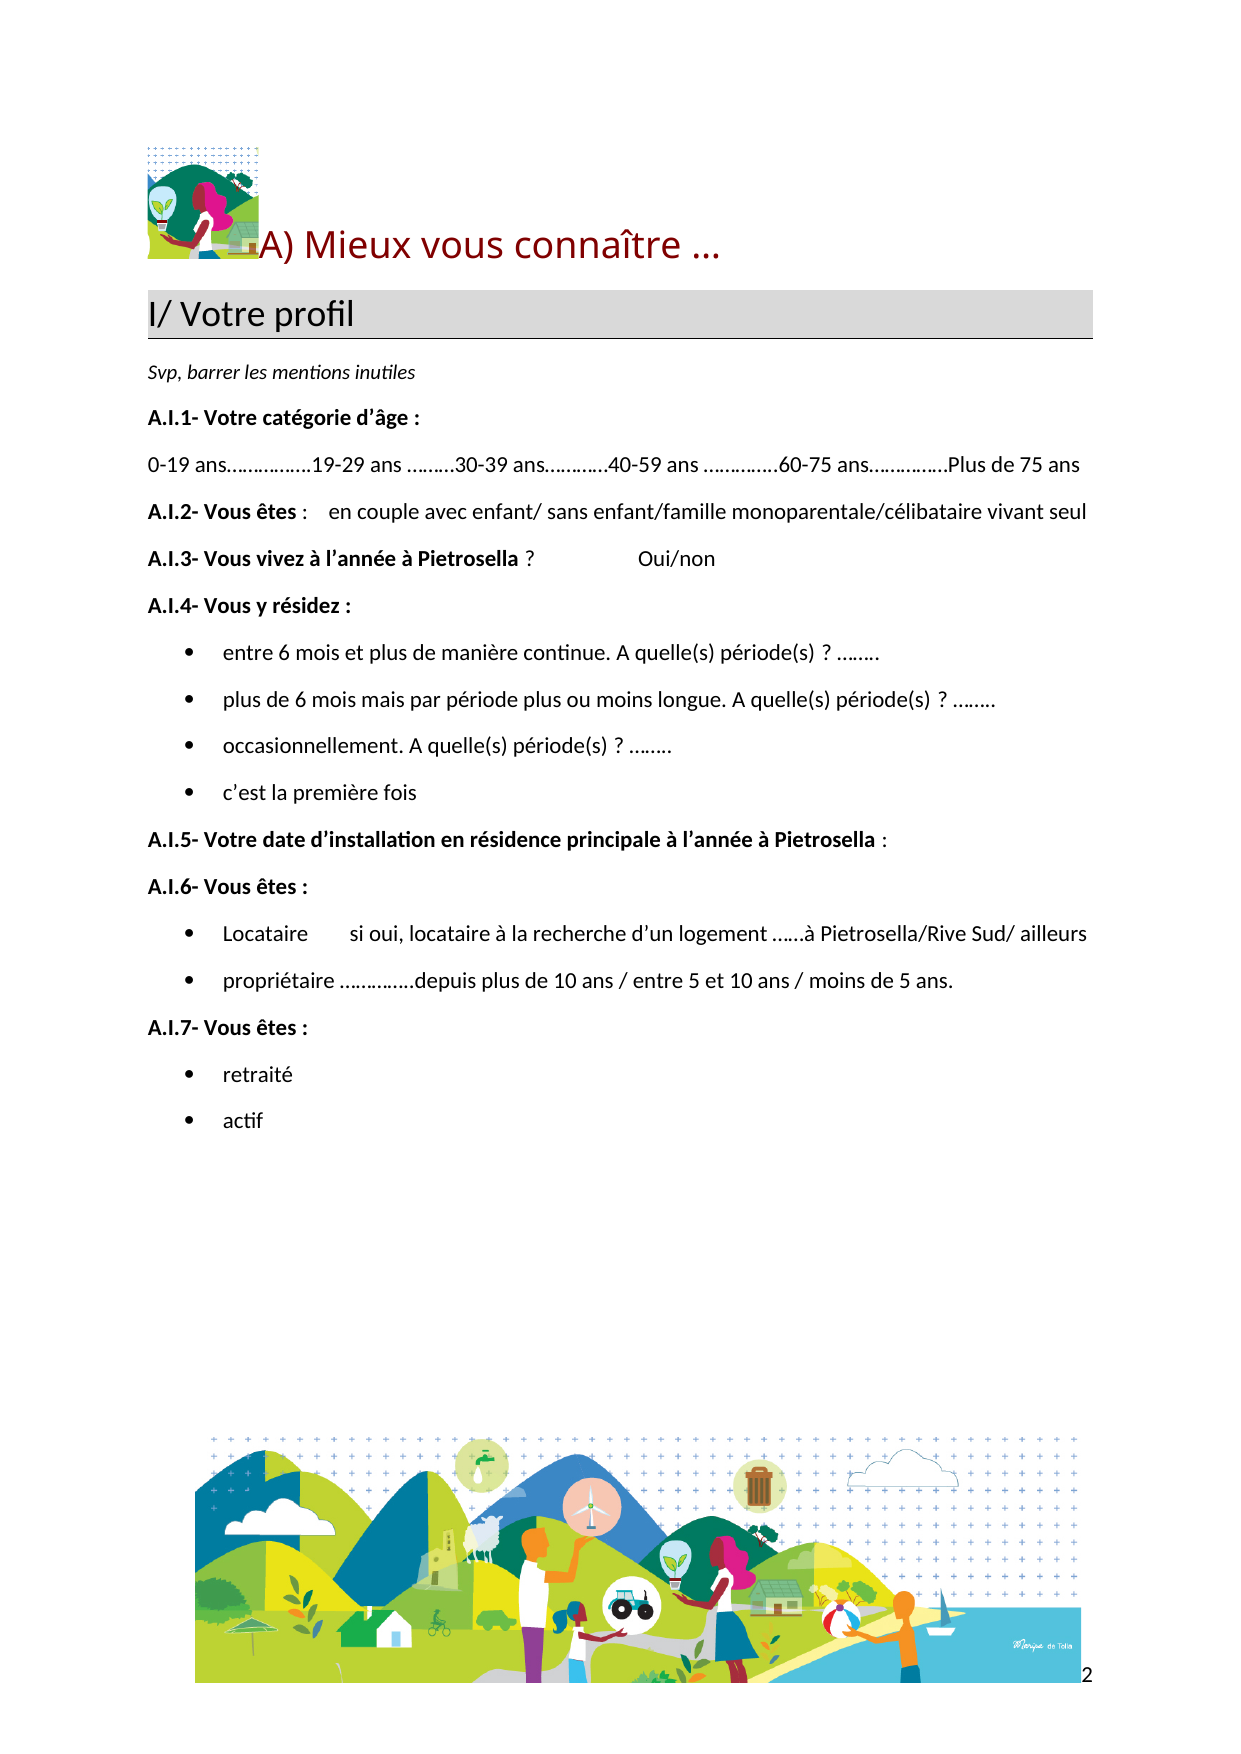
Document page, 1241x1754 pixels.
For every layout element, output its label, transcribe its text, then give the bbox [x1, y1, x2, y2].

text A.I.4- Vous y résidez : [148, 591, 1093, 619]
text A.I.3- Vous vivez à l’année à Pietrosella ? Oui/non [148, 544, 1093, 572]
text A.I.7- Vous êtes : [148, 1013, 1093, 1041]
list propriétaire …………..depuis plus de 10 ans / entre 5 et 10 ans / moins de 5 ans. [185, 966, 1093, 994]
list entre 6 mois et plus de manière continue. A quelle(s) période(s) ? …….. [185, 638, 1093, 666]
list plus de 6 mois mais par période plus ou moins longue. A quelle(s) période(s) ? …….. [185, 685, 1093, 713]
text A.I.5- Votre date d’installation en résidence principale à l’année à Pietrosella : [148, 825, 1093, 853]
text A.I.2- Vous êtes : en couple avec enfant/ sans enfant/famille monoparentale/célibataire vivant seul [148, 497, 1093, 525]
list actif [185, 1107, 1093, 1135]
text Svp, barrer les mentions inutiles [148, 359, 1093, 385]
text A) Mieux vous connaître … [148, 148, 1093, 269]
list retraité [185, 1060, 1093, 1088]
text I/ Votre profil [148, 290, 1093, 338]
text A.I.1- Votre catégorie d’âge : [148, 403, 1093, 432]
text A.I.6- Vous êtes : [148, 872, 1093, 900]
list occasionnellement. A quelle(s) période(s) ? …….. [185, 732, 1093, 760]
picture [147, 147, 259, 259]
list Locataire si oui, locataire à la recherche d’un logement ……à Pietrosella/Rive Sud/ ailleurs [185, 919, 1093, 947]
text 0-19 ans…………….19-29 ans ………30-39 ans…………40-59 ans …………..60-75 ans……………Plus de 75 ans [148, 450, 1093, 478]
list c’est la première fois [185, 778, 1093, 807]
picture [195, 1437, 1082, 1683]
